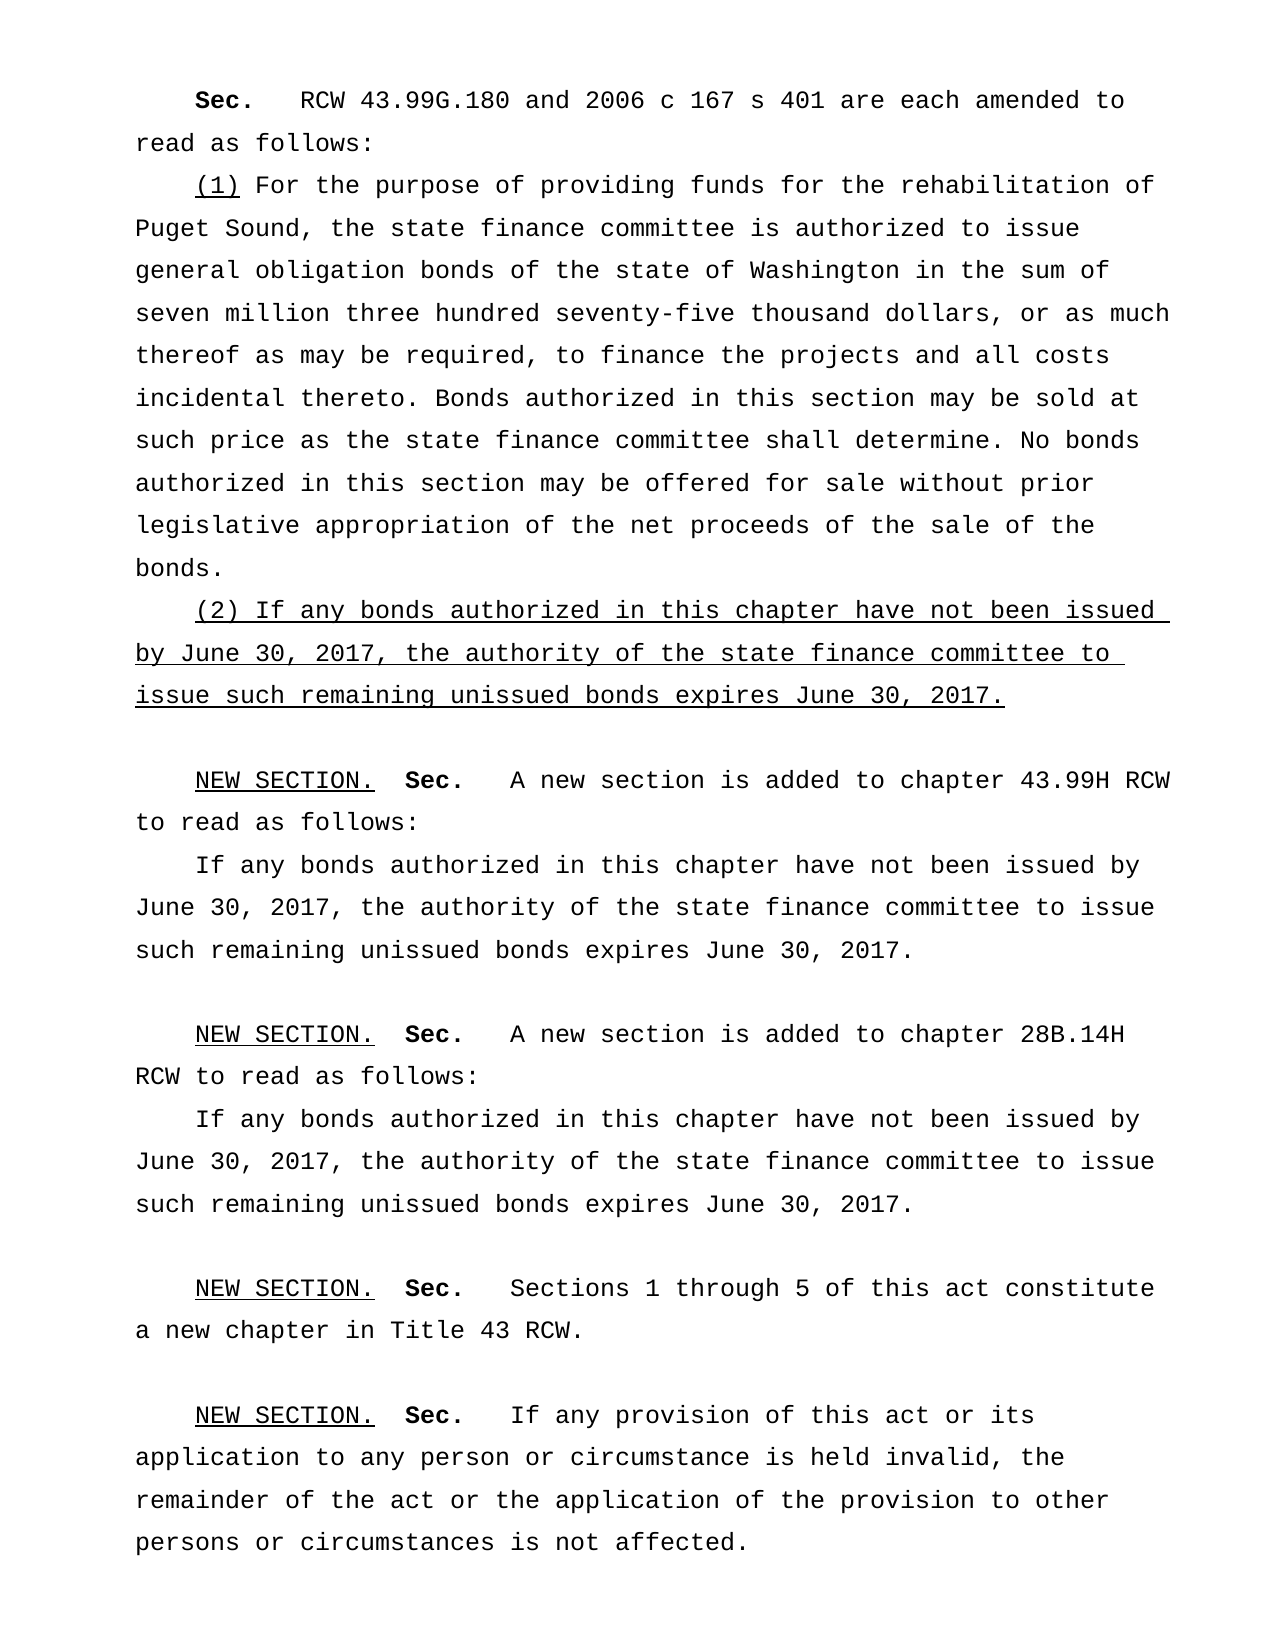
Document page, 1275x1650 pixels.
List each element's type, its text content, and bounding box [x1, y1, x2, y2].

text If any bonds authorized in this chapter have not been issued by June 30, 2017, the authority of the state finance committee to issue such remaining unissued bonds expires June 30, 2017. [135, 839, 1170, 967]
text NEW SECTION. Sec. If any provision of this act or its application to any person or circumstance is held invalid, the remainder of the act or the application of the provision to other persons or circumstances is not affected. [135, 1389, 1170, 1559]
text If any bonds authorized in this chapter have not been issued by June 30, 2017, the authority of the state finance committee to issue such remaining unissued bonds expires June 30, 2017. [135, 1093, 1170, 1221]
text NEW SECTION. Sec. A new section is added to chapter 43.99H RCW to read as follows: [135, 754, 1170, 839]
text NEW SECTION. Sec. A new section is added to chapter 28B.14H RCW to read as follows: [135, 1008, 1170, 1093]
text Sec. RCW 43.99G.180 and 2006 c 167 s 401 are each amended to read as follows: [135, 75, 1170, 160]
text (1) For the purpose of providing funds for the rehabilitation of Puget Sound, the state finance committee is authorized to issue general obligation bonds of the state of Washington in the sum of seven million three hundred seventy-five thousand dollars, or as much thereof as may be required, to finance the projects and all costs incidental thereto. Bonds authorized in this section may be sold at such price as the state finance committee shall determine. No bonds authorized in this section may be offered for sale without prior legislative appropriation of the net proceeds of the sale of the bonds. [135, 160, 1170, 585]
text (2) If any bonds authorized in this chapter have not been issued by June 30, 2017, the authority of the state finance committee to issue such remaining unissued bonds expires June 30, 2017. [135, 585, 1170, 712]
text NEW SECTION. Sec. Sections 1 through 5 of this act constitute a new chapter in Title 43 RCW. [135, 1262, 1170, 1347]
